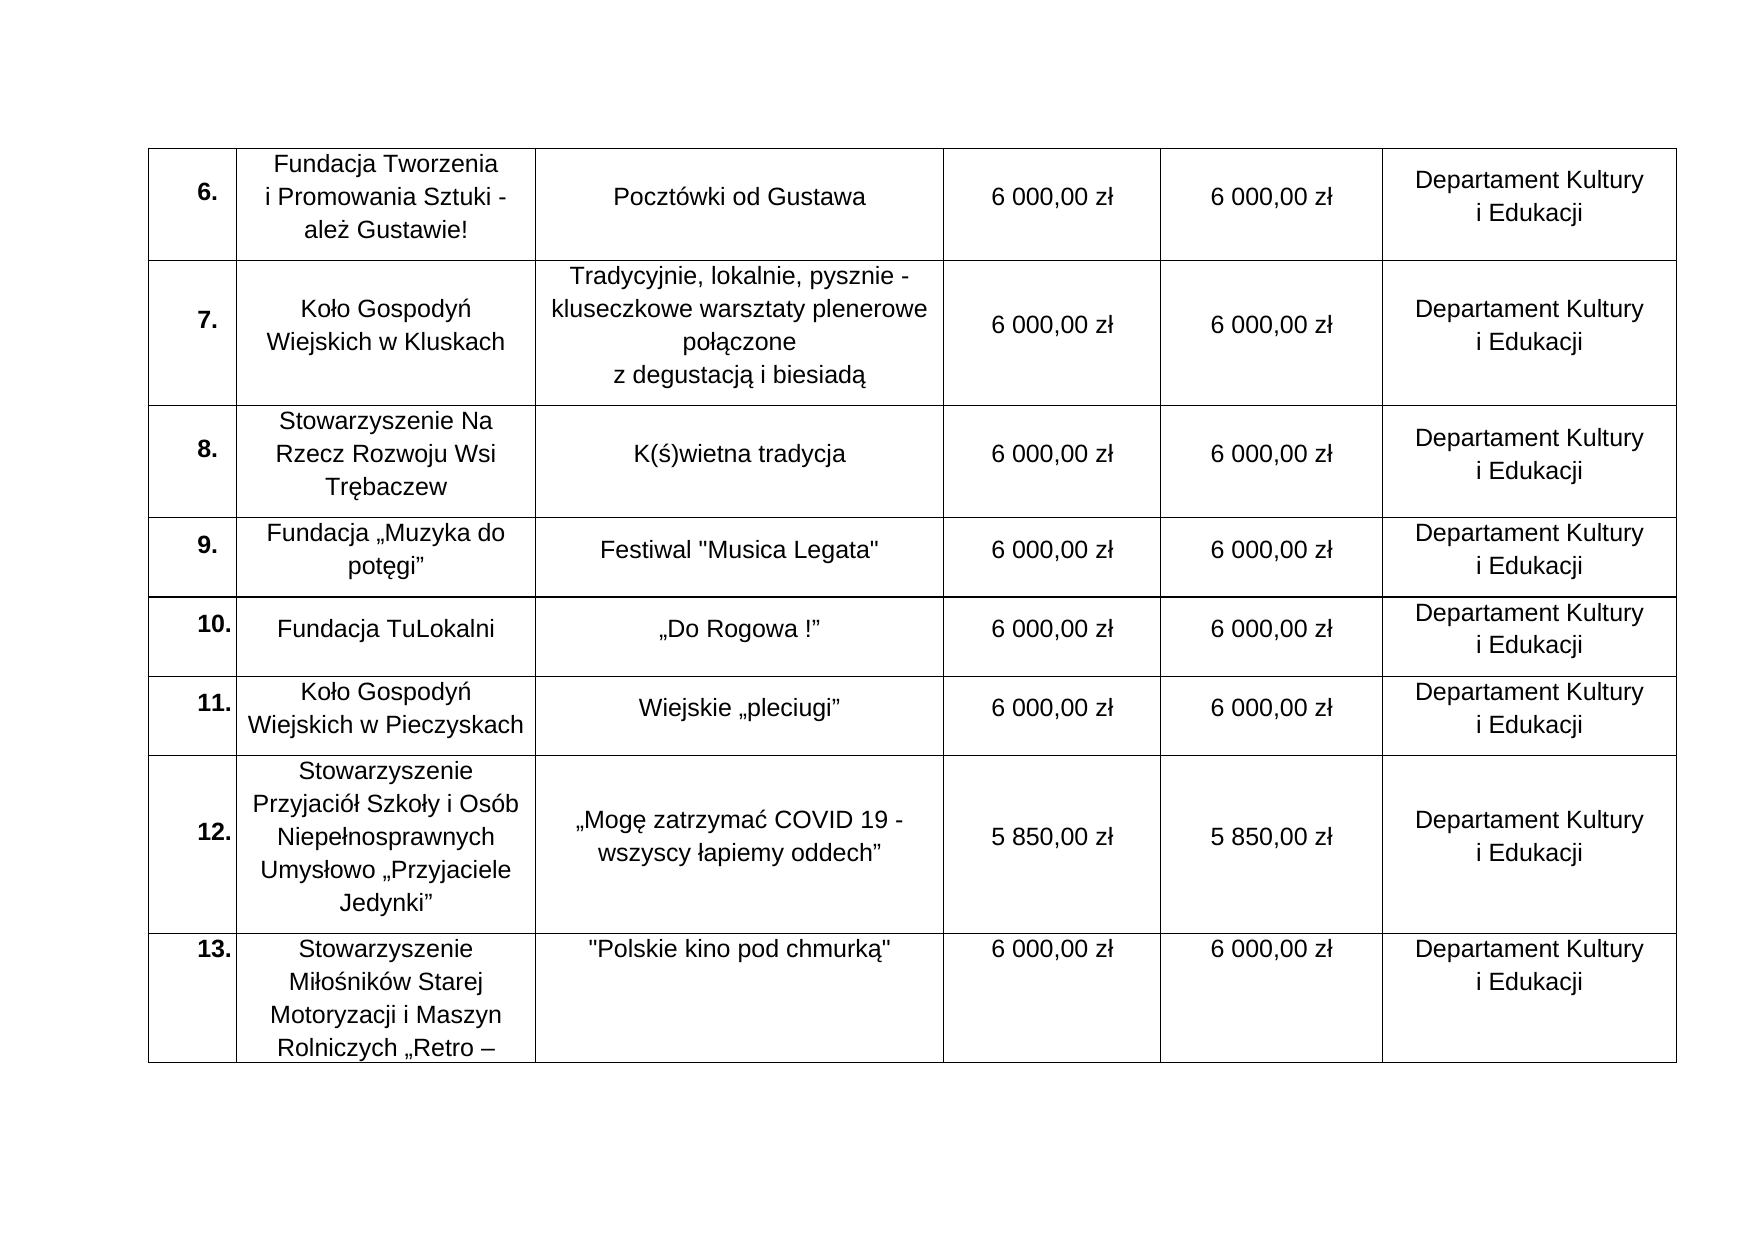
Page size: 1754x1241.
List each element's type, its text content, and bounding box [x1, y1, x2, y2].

table_cell 6 000,00 zł [944, 149, 1160, 260]
table_cell „Do Rogowa !” [536, 598, 943, 676]
table_cell 6 000,00 zł [1161, 149, 1382, 260]
table_cell Departament Kultury i Edukacji [1383, 518, 1676, 596]
table_cell Departament Kultury i Edukacji [1383, 406, 1676, 517]
table_cell [149, 406, 236, 517]
table_cell [149, 518, 236, 596]
table_cell 6 000,00 zł [944, 518, 1160, 596]
table_cell [149, 934, 236, 1062]
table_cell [237, 934, 535, 1062]
table_cell [149, 598, 236, 676]
table_cell 6 000,00 zł [944, 406, 1160, 517]
table_cell [149, 756, 236, 933]
table_cell Pocztówki od Gustawa [536, 149, 943, 260]
table_cell Festiwal "Musica Legata" [536, 518, 943, 596]
table_cell [149, 149, 236, 260]
table_cell Departament Kultury i Edukacji [1383, 261, 1676, 405]
table_cell 6 000,00 zł [1161, 261, 1382, 405]
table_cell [1383, 934, 1676, 1062]
table_cell 6 000,00 zł [944, 598, 1160, 676]
table_cell Stowarzyszenie Przyjaciół Szkoły i Osób Niepełnosprawnych Umysłowo „Przyjaciele Jedynki” [237, 756, 535, 933]
table_cell Fundacja TuLokalni [237, 598, 535, 676]
table_cell [149, 261, 236, 405]
table_cell Koło Gospodyń Wiejskich w Pieczyskach [237, 677, 535, 755]
table_cell Departament Kultury i Edukacji [1383, 149, 1676, 260]
table_cell 6 000,00 zł [944, 261, 1160, 405]
table_cell Fundacja Tworzenia i Promowania Sztuki - ależ Gustawie! [237, 149, 535, 260]
table_cell Departament Kultury i Edukacji [1383, 677, 1676, 755]
table_cell Tradycyjnie, lokalnie, pysznie - kluseczkowe warsztaty plenerowe połączone z degustacją i biesiadą [536, 261, 943, 405]
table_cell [536, 934, 943, 1062]
table_cell Wiejskie „pleciugi” [536, 677, 943, 755]
table_cell [149, 677, 236, 755]
table_cell 5 850,00 zł [944, 756, 1160, 933]
table_cell Departament Kultury i Edukacji [1383, 598, 1676, 676]
table_cell 6 000,00 zł [1161, 406, 1382, 517]
table_cell Fundacja „Muzyka do potęgi” [237, 518, 535, 596]
table_cell Departament Kultury i Edukacji [1383, 756, 1676, 933]
table_cell 6 000,00 zł [944, 677, 1160, 755]
table_cell Koło Gospodyń Wiejskich w Kluskach [237, 261, 535, 405]
table_cell 6 000,00 zł [1161, 598, 1382, 676]
table_cell Stowarzyszenie Na Rzecz Rozwoju Wsi Trębaczew [237, 406, 535, 517]
table_cell 6 000,00 zł [1161, 518, 1382, 596]
table_cell 5 850,00 zł [1161, 756, 1382, 933]
table_cell „Mogę zatrzymać COVID 19 - wszyscy łapiemy oddech” [536, 756, 943, 933]
table_cell 6 000,00 zł [944, 934, 1160, 1062]
table_cell 6 000,00 zł [1161, 677, 1382, 755]
table_cell K(ś)wietna tradycja [536, 406, 943, 517]
table_cell 6 000,00 zł [1161, 934, 1382, 1062]
